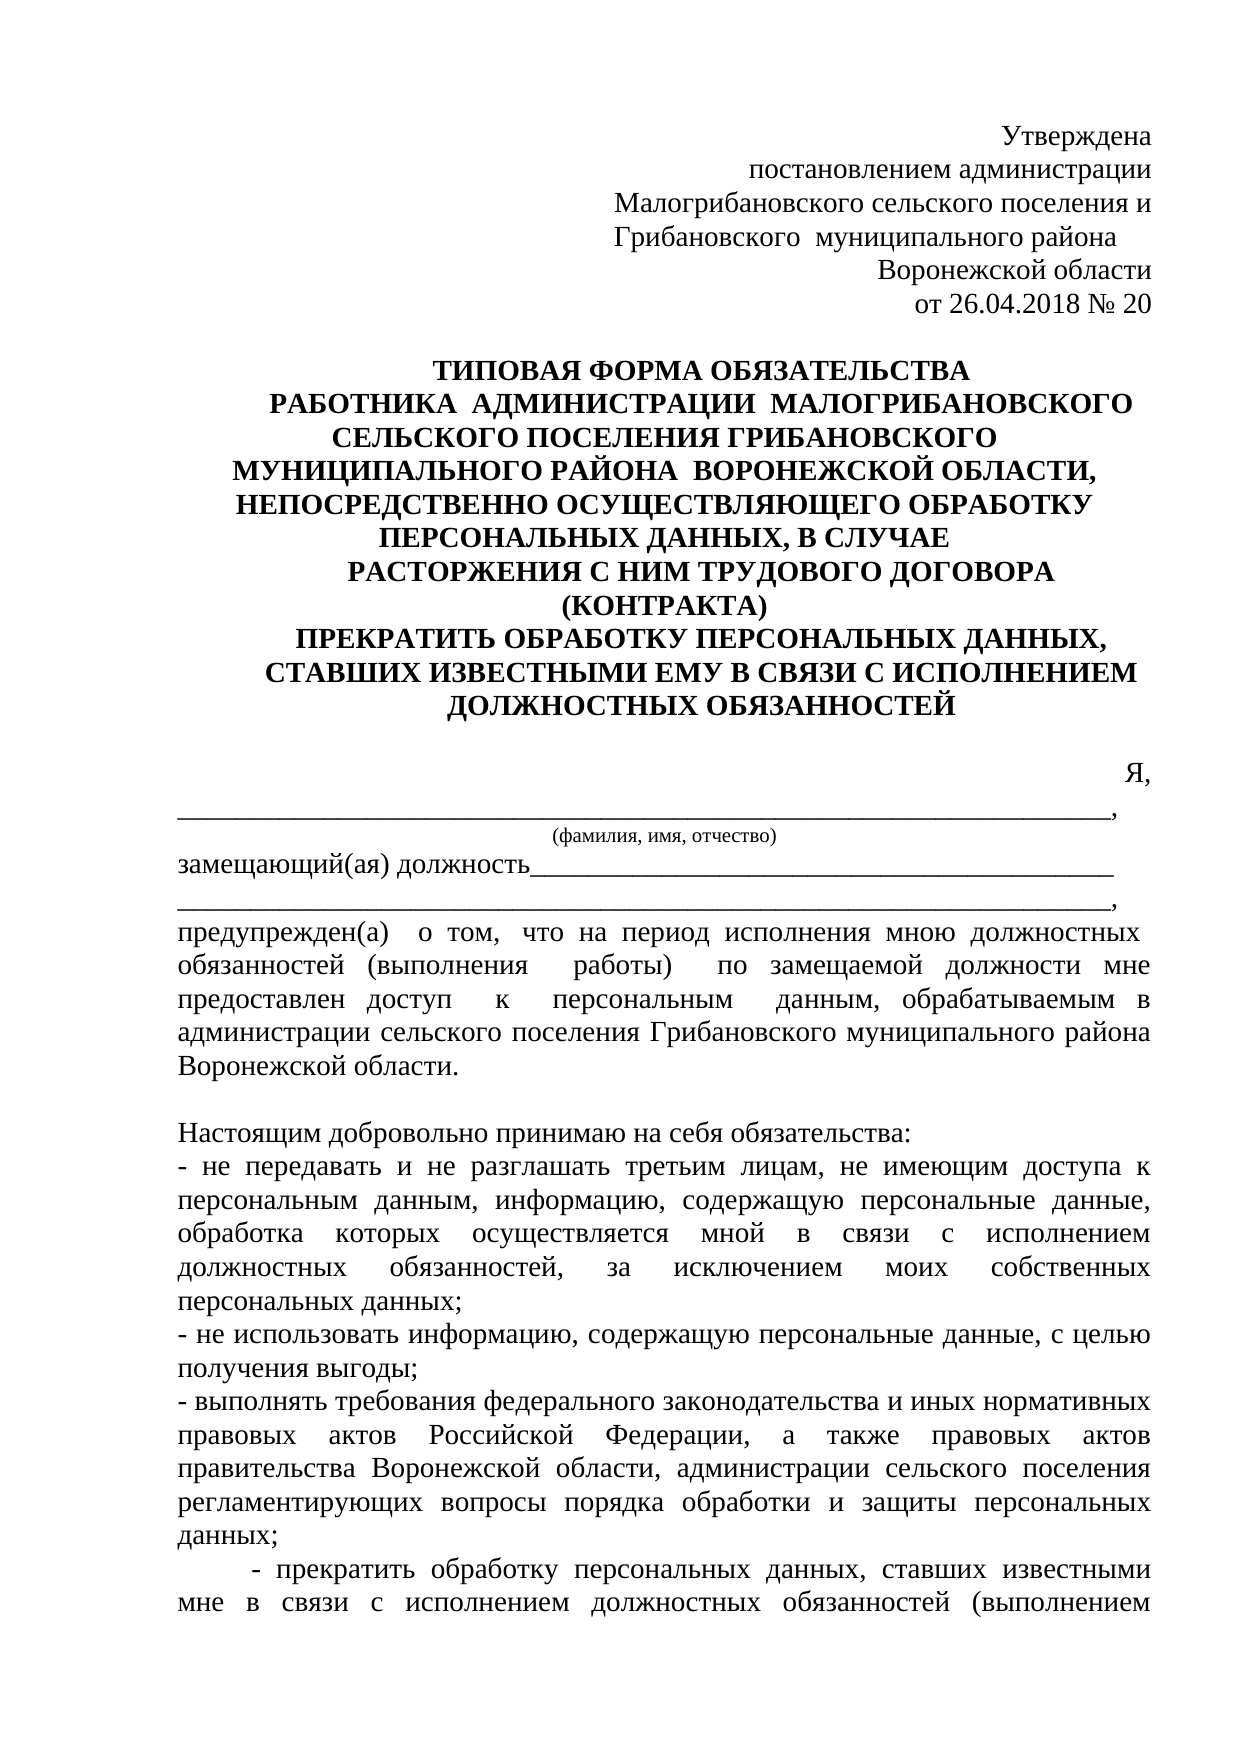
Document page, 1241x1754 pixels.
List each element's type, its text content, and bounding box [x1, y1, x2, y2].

title РАБОТНИКА АДМИНИСТРАЦИИ МАЛОГРИБАНОВСКОГО СЕЛЬСКОГО ПОСЕЛЕНИЯ ГРИБАНОВСКОГО МУНИЦИПАЛЬНОГО РАЙОНА ВОРОНЕЖСКОЙ ОБЛАСТИ, НЕПОСРЕДСТВЕННО ОСУЩЕСТВЛЯЮЩЕГО ОБРАБОТКУ ПЕРСОНАЛЬНЫХ ДАННЫХ, В СЛУЧАЕ [177, 386, 1152, 554]
text замещающий(ая) должность________________________________________ [177, 847, 1152, 880]
text - не использовать информацию, содержащую персональные данные, с целью получения выгоды; [177, 1316, 1152, 1383]
text Воронежской области [177, 252, 1152, 286]
text Малогрибановского сельского поселения и [177, 185, 1152, 219]
title СТАВШИХ ИЗВЕСТНЫМИ ЕМУ В СВЯЗИ С ИСПОЛНЕНИЕМ [177, 655, 1152, 688]
text Грибановского муниципального района [177, 219, 1152, 252]
text от 26.04.2018 № 20 [177, 286, 1152, 319]
text Я, ________________________________________________________________, [177, 755, 1152, 822]
text - выполнять требования федерального законодательства и иных нормативных правовых актов Российской Федерации, а также правовых актов правительства Воронежской области, администрации сельского поселения регламентирующих вопросы порядка обработки и защиты персональных данных; [177, 1383, 1152, 1551]
text постановлением администрации [177, 152, 1152, 185]
text Настоящим добровольно принимаю на себя обязательства: [177, 1115, 1152, 1148]
text Утверждена [177, 118, 1152, 152]
text - не передавать и не разглашать третьим лицам, не имеющим доступа к персональным данным, информацию, содержащую персональные данные, обработка которых осуществляется мной в связи с исполнением должностных обязанностей, за исключением моих собственных персональных данных; [177, 1148, 1152, 1316]
text ________________________________________________________________, [177, 880, 1152, 914]
text предупрежден(а) о том, что на период исполнения мною должностных [177, 914, 1152, 947]
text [177, 1551, 1152, 1618]
text (фамилия, имя, отчество) [177, 822, 1152, 847]
title РАСТОРЖЕНИЯ С НИМ ТРУДОВОГО ДОГОВОРА (КОНТРАКТА) [177, 554, 1152, 621]
title ТИПОВАЯ ФОРМА ОБЯЗАТЕЛЬСТВА [177, 353, 1152, 386]
title ДОЛЖНОСТНЫХ ОБЯЗАННОСТЕЙ [177, 688, 1152, 722]
text обязанностей (выполнения работы) по замещаемой должности мне предоставлен доступ к персональным данным, обрабатываемым в администрации сельского поселения Грибановского муниципального района Воронежской области. [177, 947, 1152, 1081]
title ПРЕКРАТИТЬ ОБРАБОТКУ ПЕРСОНАЛЬНЫХ ДАННЫХ, [177, 621, 1152, 655]
